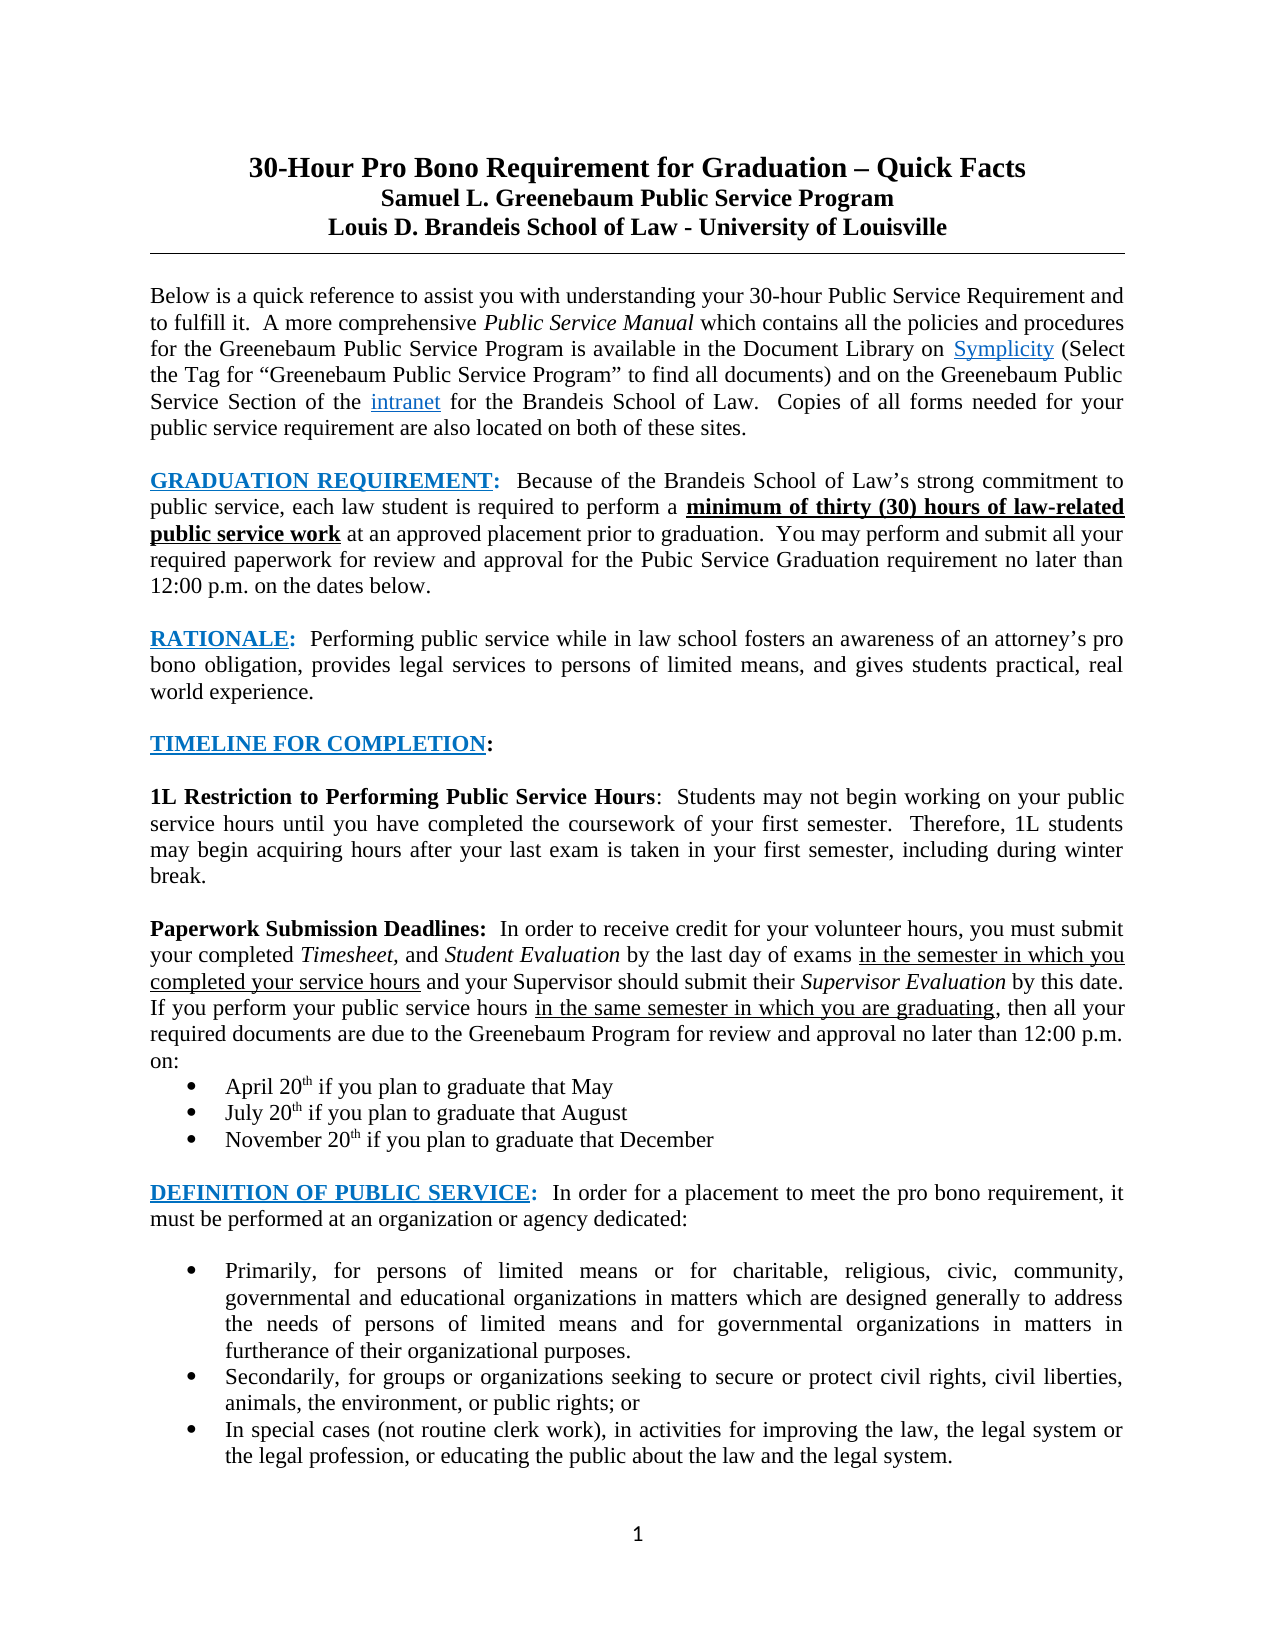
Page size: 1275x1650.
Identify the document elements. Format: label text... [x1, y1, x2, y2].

list November 20th if you plan to graduate that December [187, 1126, 1125, 1152]
text GRADUATION REQUIREMENT: Because of the Brandeis School of Law’s strong commitment to public service, each law student is required to perform a minimum of thirty (30) hours of law-related public service work at an approved placement prior to graduation. You may perform and submit all your required paperwork for review and approval for the Pubic Service Graduation requirement no later than 12:00 p.m. on the dates below. [150, 467, 1125, 599]
text If you perform your public service hours in the same semester in which you are graduating, then all your required documents are due to the Greenebaum Program for review and approval no later than 12:00 p.m. on: [150, 994, 1125, 1073]
text TIMELINE FOR COMPLETION: [150, 731, 1125, 757]
text DEFINITION OF PUBLIC SERVICE: In order for a placement to meet the pro bono requirement, it must be performed at an organization or agency dedicated: [150, 1178, 1125, 1231]
text Louis D. Brandeis School of Law - University of Louisville [150, 212, 1125, 241]
text Below is a quick reference to assist you with understanding your 30-hour Public Service Requirement and to fulfill it. A more comprehensive Public Service Manual which contains all the policies and procedures for the Greenebaum Public Service Program is available in the Document Library on Symplicity (Select the Tag for “Greenebaum Public Service Program” to find all documents) and on the Greenebaum Public Service Section of the intranet for the Brandeis School of Law. Copies of all forms needed for your public service requirement are also located on both of these sites. [150, 282, 1125, 441]
list July 20th if you plan to graduate that August [187, 1099, 1125, 1126]
list In special cases (not routine clerk work), in activities for improving the law, the legal system or the legal profession, or educating the public about the law and the legal system. [187, 1416, 1125, 1468]
text RATIONALE: Performing public service while in law school fosters an awareness of an attorney’s pro bono obligation, provides legal services to persons of limited means, and gives students practical, real world experience. [150, 625, 1125, 704]
list Secondarily, for groups or organizations seeking to secure or protect civil rights, civil liberties, animals, the environment, or public rights; or [187, 1363, 1125, 1416]
text 30-Hour Pro Bono Requirement for Graduation – Quick Facts [150, 150, 1125, 183]
text Paperwork Submission Deadlines: In order to receive credit for your volunteer hours, you must submit your completed Timesheet, and Student Evaluation by the last day of exams in the semester in which you completed your service hours and your Supervisor should submit their Supervisor Evaluation by this date. [150, 915, 1125, 994]
list Primarily, for persons of limited means or for charitable, religious, civic, community, governmental and educational organizations in matters which are designed generally to address the needs of persons of limited means and for governmental organizations in matters in furtherance of their organizational purposes. [187, 1258, 1125, 1363]
text Samuel L. Greenebaum Public Service Program [150, 183, 1125, 212]
text 1L Restriction to Performing Public Service Hours: Students may not begin working on your public service hours until you have completed the coursework of your first semester. Therefore, 1L students may begin acquiring hours after your last exam is taken in your first semester, including during winter break. [150, 783, 1125, 889]
list April 20th if you plan to graduate that May [187, 1073, 1125, 1099]
